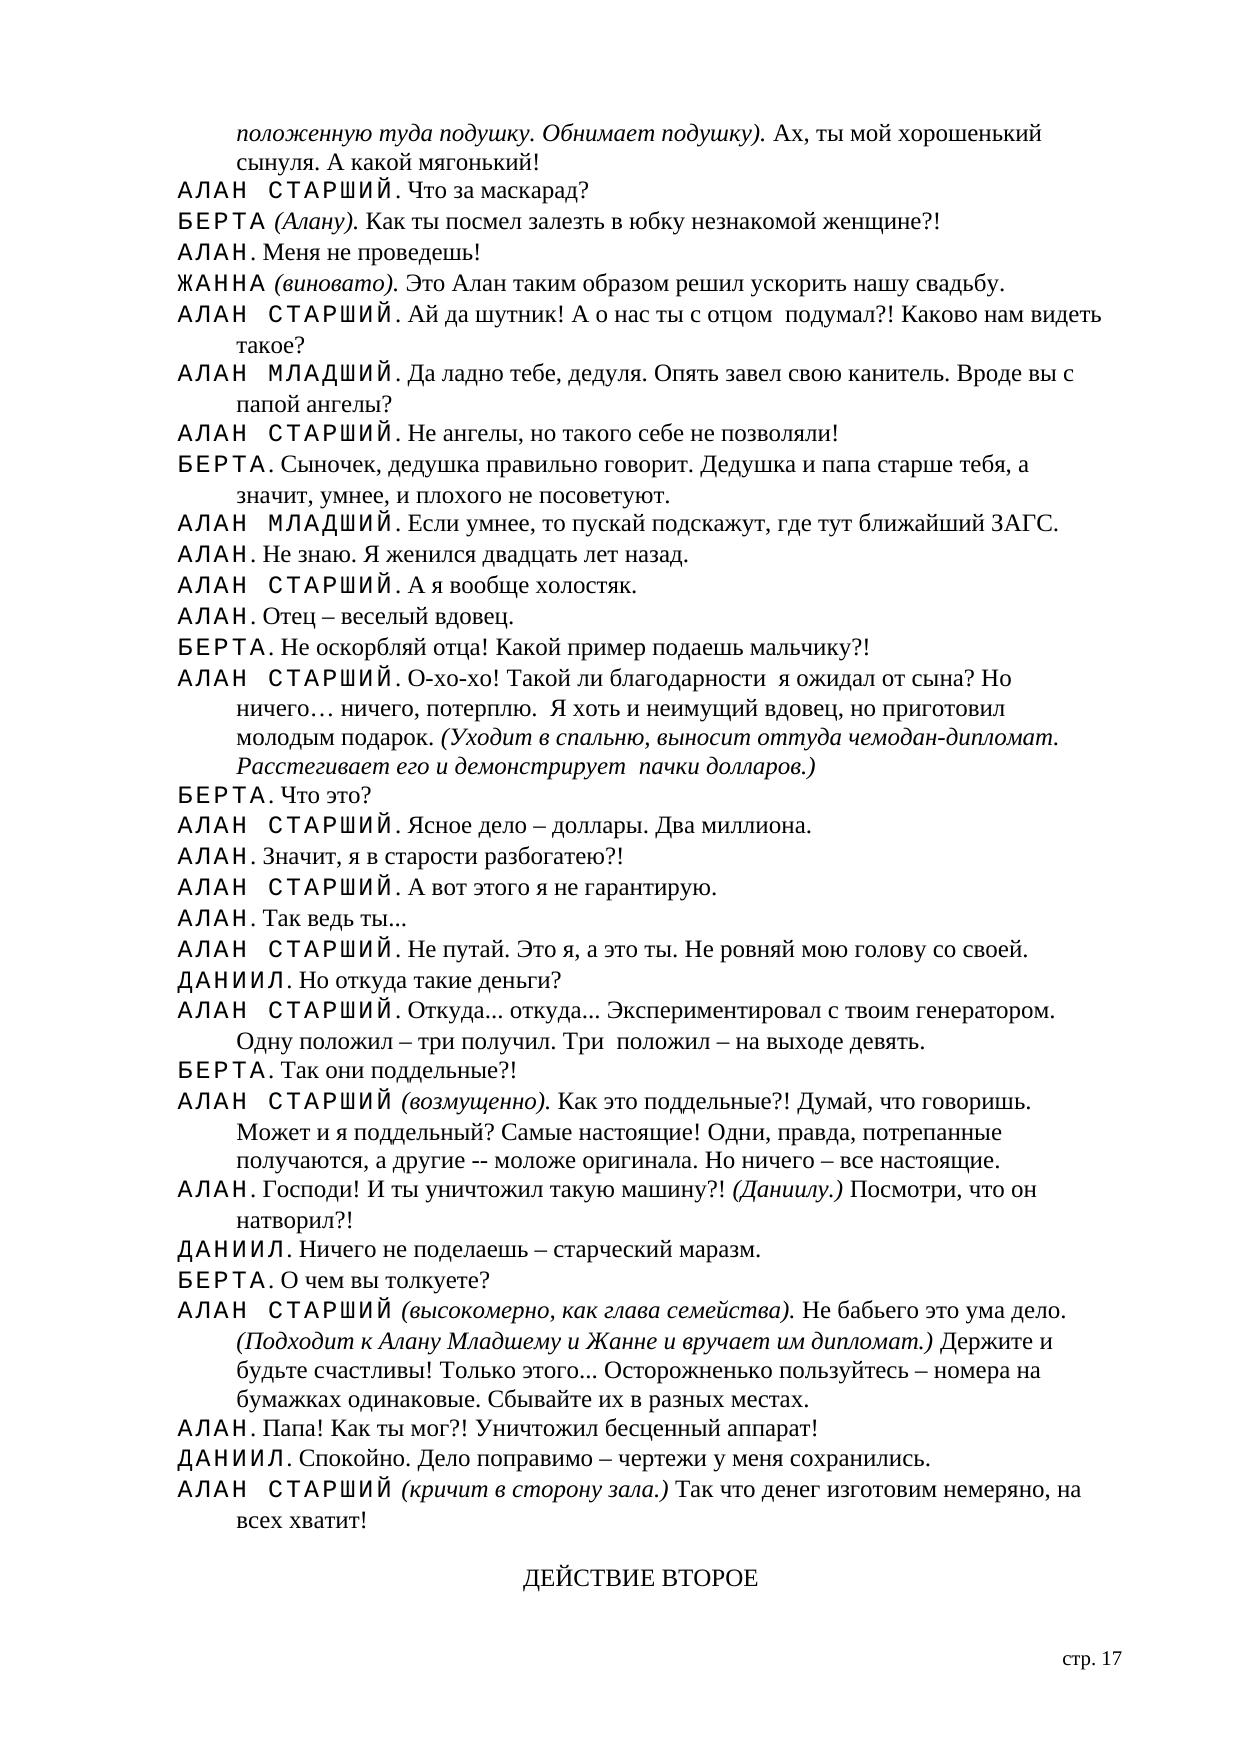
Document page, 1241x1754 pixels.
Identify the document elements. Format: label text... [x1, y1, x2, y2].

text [177, 118, 1104, 176]
text АЛАН МЛАДШИЙ. Если умнее, то пускай подскажут, где тут ближайший ЗАГС. [177, 508, 1104, 539]
text АЛАН СТАРШИЙ. Ай да шутник! А о нас ты с отцом подумал?! Каково нам видеть такое? [177, 299, 1104, 358]
text БЕРТА. О чем вы толкуете? [177, 1265, 1104, 1296]
text АЛАН СТАРШИЙ. О-хо-хо! Такой ли благодарности я ожидал от сына? Но ничего… ничего, потерплю. Я хоть и неимущий вдовец, но приготовил молодым подарок. (Уходит в спальню, выносит оттуда чемодан-дипломат. Расстегивает его и демонстрирует пачки долларов.) [177, 663, 1104, 780]
text АЛАН. Отец – веселый вдовец. [177, 601, 1104, 632]
text АЛАН СТАРШИЙ. А вот этого я не гарантирую. [177, 872, 1104, 903]
text АЛАН МЛАДШИЙ. Да ладно тебе, дедуля. Опять завел свою канитель. Вроде вы с папой ангелы? [177, 358, 1104, 418]
text АЛАН СТАРШИЙ. Не путай. Это я, а это ты. Не ровняй мою голову со своей. [177, 934, 1104, 965]
text ДАНИИЛ. Но откуда такие деньги? [177, 965, 1104, 996]
text АЛАН. Так ведь ты... [177, 903, 1104, 934]
text БЕРТА (Алану). Как ты посмел залезть в юбку незнакомой женщине?! [177, 206, 1104, 237]
text БЕРТА. Не оскорбляй отца! Какой пример подаешь мальчику?! [177, 632, 1104, 663]
text ЖАННА (виновато). Это Алан таким образом решил ускорить нашу свадьбу. [177, 268, 1104, 299]
text АЛАН СТАРШИЙ. Ясное дело – доллары. Два миллиона. [177, 811, 1104, 841]
text АЛАН СТАРШИЙ. Не ангелы, но такого себе не позволяли! [177, 418, 1104, 449]
text АЛАН СТАРШИЙ. А я вообще холостяк. [177, 570, 1104, 601]
text АЛАН. Папа! Как ты мог?! Уничтожил бесценный аппарат! [177, 1413, 1104, 1443]
text АЛАН. Значит, я в старости разбогатею?! [177, 841, 1104, 872]
text АЛАН. Не знаю. Я женился двадцать лет назад. [177, 539, 1104, 570]
text АЛАН СТАРШИЙ (возмущенно). Как это поддельные?! Думай, что говоришь. Может и я поддельный? Самые настоящие! Одни, правда, потрепанные получаются, а другие -- моложе оригинала. Но ничего – все настоящие. [177, 1086, 1104, 1174]
text ДЕЙСТВИЕ ВТОРОЕ [177, 1563, 1104, 1591]
text БЕРТА. Что это? [177, 780, 1104, 811]
text ДАНИИЛ. Спокойно. Дело поправимо – чертежи у меня сохранились. [177, 1443, 1104, 1474]
text БЕРТА. Так они поддельные?! [177, 1055, 1104, 1086]
text АЛАН. Меня не проведешь! [177, 237, 1104, 268]
text АЛАН. Господи! И ты уничтожил такую машину?! (Даниилу.) Посмотри, что он натворил?! [177, 1174, 1104, 1234]
text ДАНИИЛ. Ничего не поделаешь – старческий маразм. [177, 1234, 1104, 1265]
text АЛАН СТАРШИЙ. Что за маскарад? [177, 176, 1104, 206]
text АЛАН СТАРШИЙ (кричит в сторону зала.) Так что денег изготовим немеряно, на всех хватит! [177, 1474, 1104, 1534]
text АЛАН СТАРШИЙ (высокомерно, как глава семейства). Не бабьего это ума дело. (Подходит к Алану Младшему и Жанне и вручает им дипломат.) Держите и будьте счастливы! Только этого... Осторожненько пользуйтесь – номера на бумажках одинаковые. Сбывайте их в разных местах. [177, 1296, 1104, 1413]
text АЛАН СТАРШИЙ. Откуда... откуда... Экспериментировал с твоим генератором. Одну положил – три получил. Три положил – на выходе девять. [177, 996, 1104, 1055]
text БЕРТА. Сыночек, дедушка правильно говорит. Дедушка и папа старше тебя, а значит, умнее, и плохого не посоветуют. [177, 449, 1104, 508]
